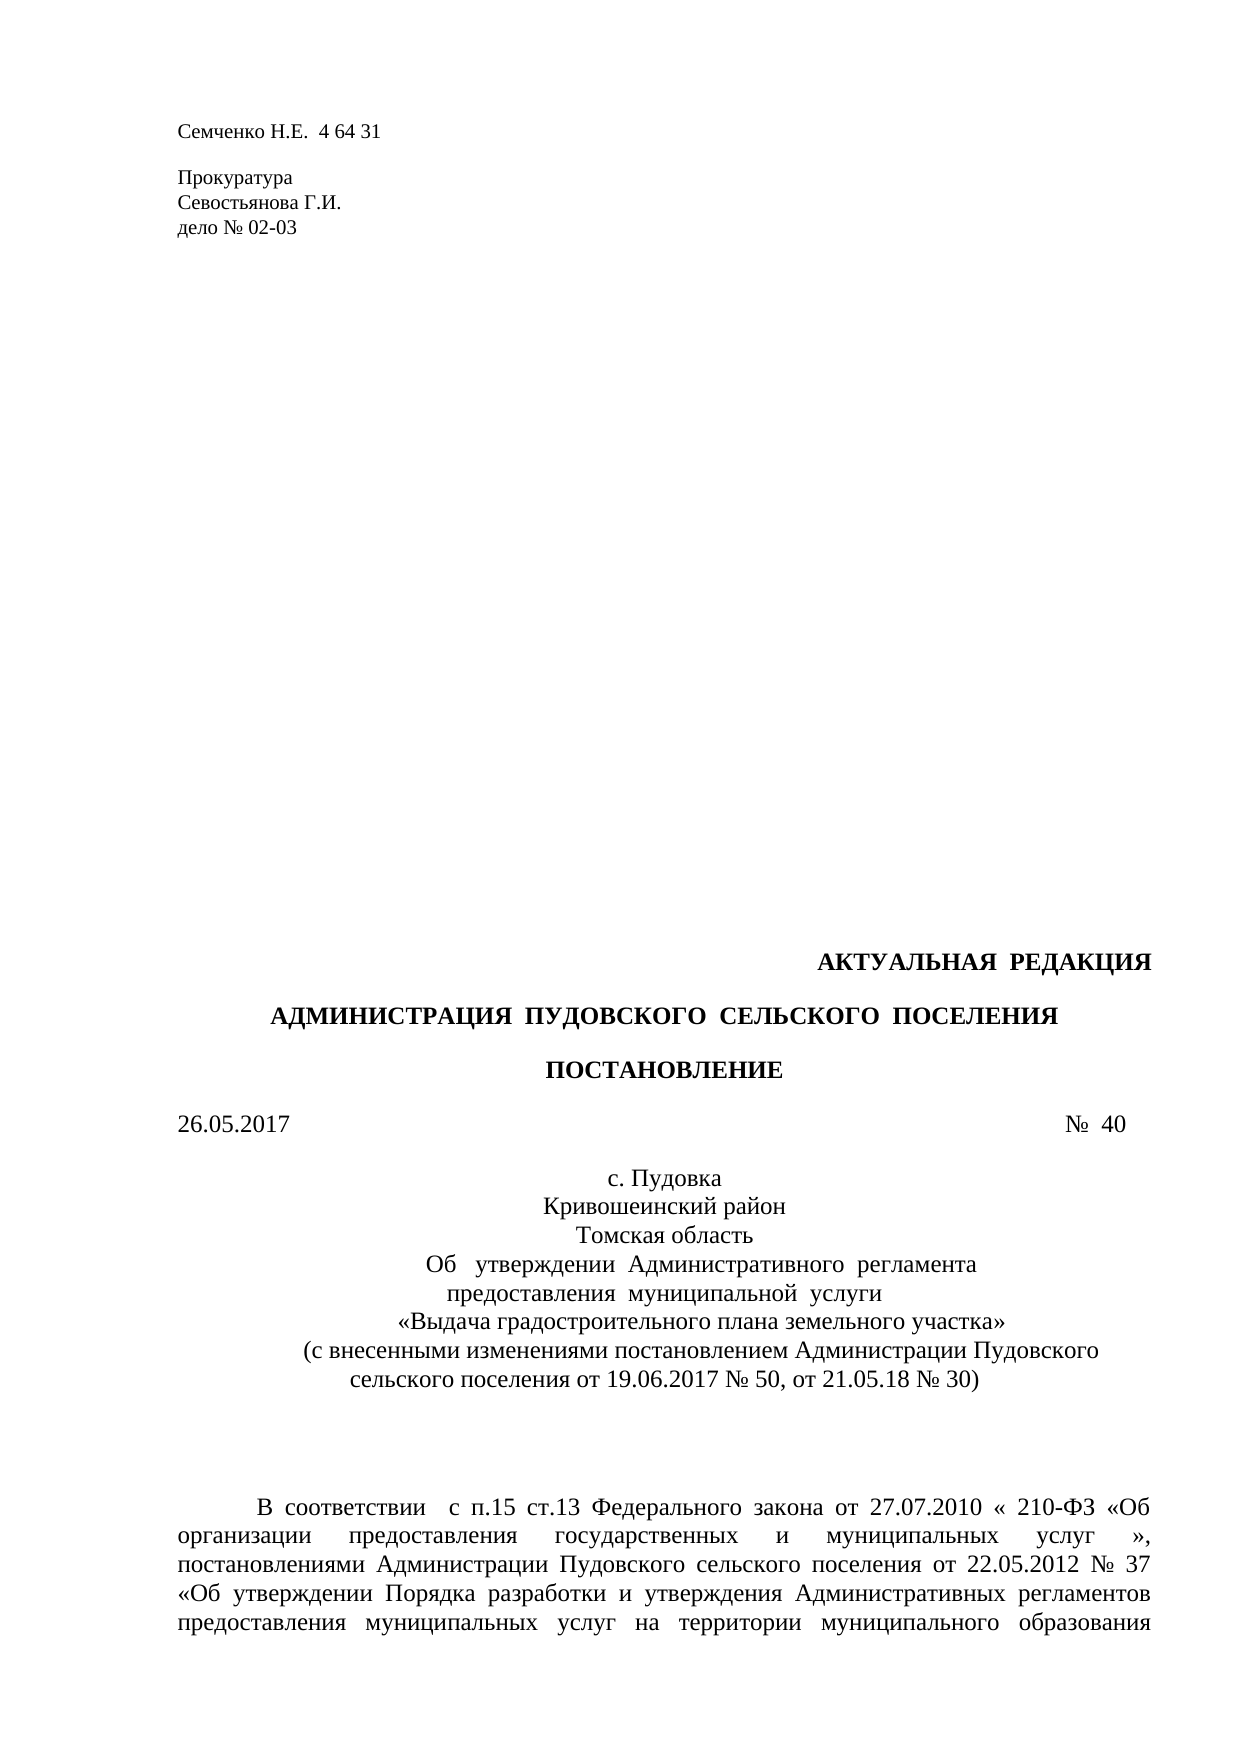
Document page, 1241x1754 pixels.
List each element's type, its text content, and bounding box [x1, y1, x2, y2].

text Об утверждении Административного регламента предоставления муниципальной услуги [177, 1249, 1152, 1306]
text Прокуратура Севостьянова Г.И. дело № 02-03 [177, 164, 1152, 239]
text Семченко Н.Е. 4 64 31 [177, 118, 1152, 143]
text ПОСТАНОВЛЕНИЕ [177, 1055, 1152, 1084]
text (с внесенными изменениями постановлением Администрации Пудовского сельского поселения от 19.06.2017 № 50, от 21.05.18 № 30) [177, 1335, 1152, 1393]
text «Выдача градостроительного плана земельного участка» [177, 1306, 1152, 1335]
text 26.05.2017 № 40 [177, 1109, 1152, 1138]
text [177, 1492, 1152, 1636]
text АДМИНИСТРАЦИЯ ПУДОВСКОГО СЕЛЬСКОГО ПОСЕЛЕНИЯ [177, 1001, 1152, 1030]
text с. Пудовка Кривошеинский район Томская область [177, 1163, 1152, 1249]
text АКТУАЛЬНАЯ РЕДАКЦИЯ [177, 947, 1152, 976]
